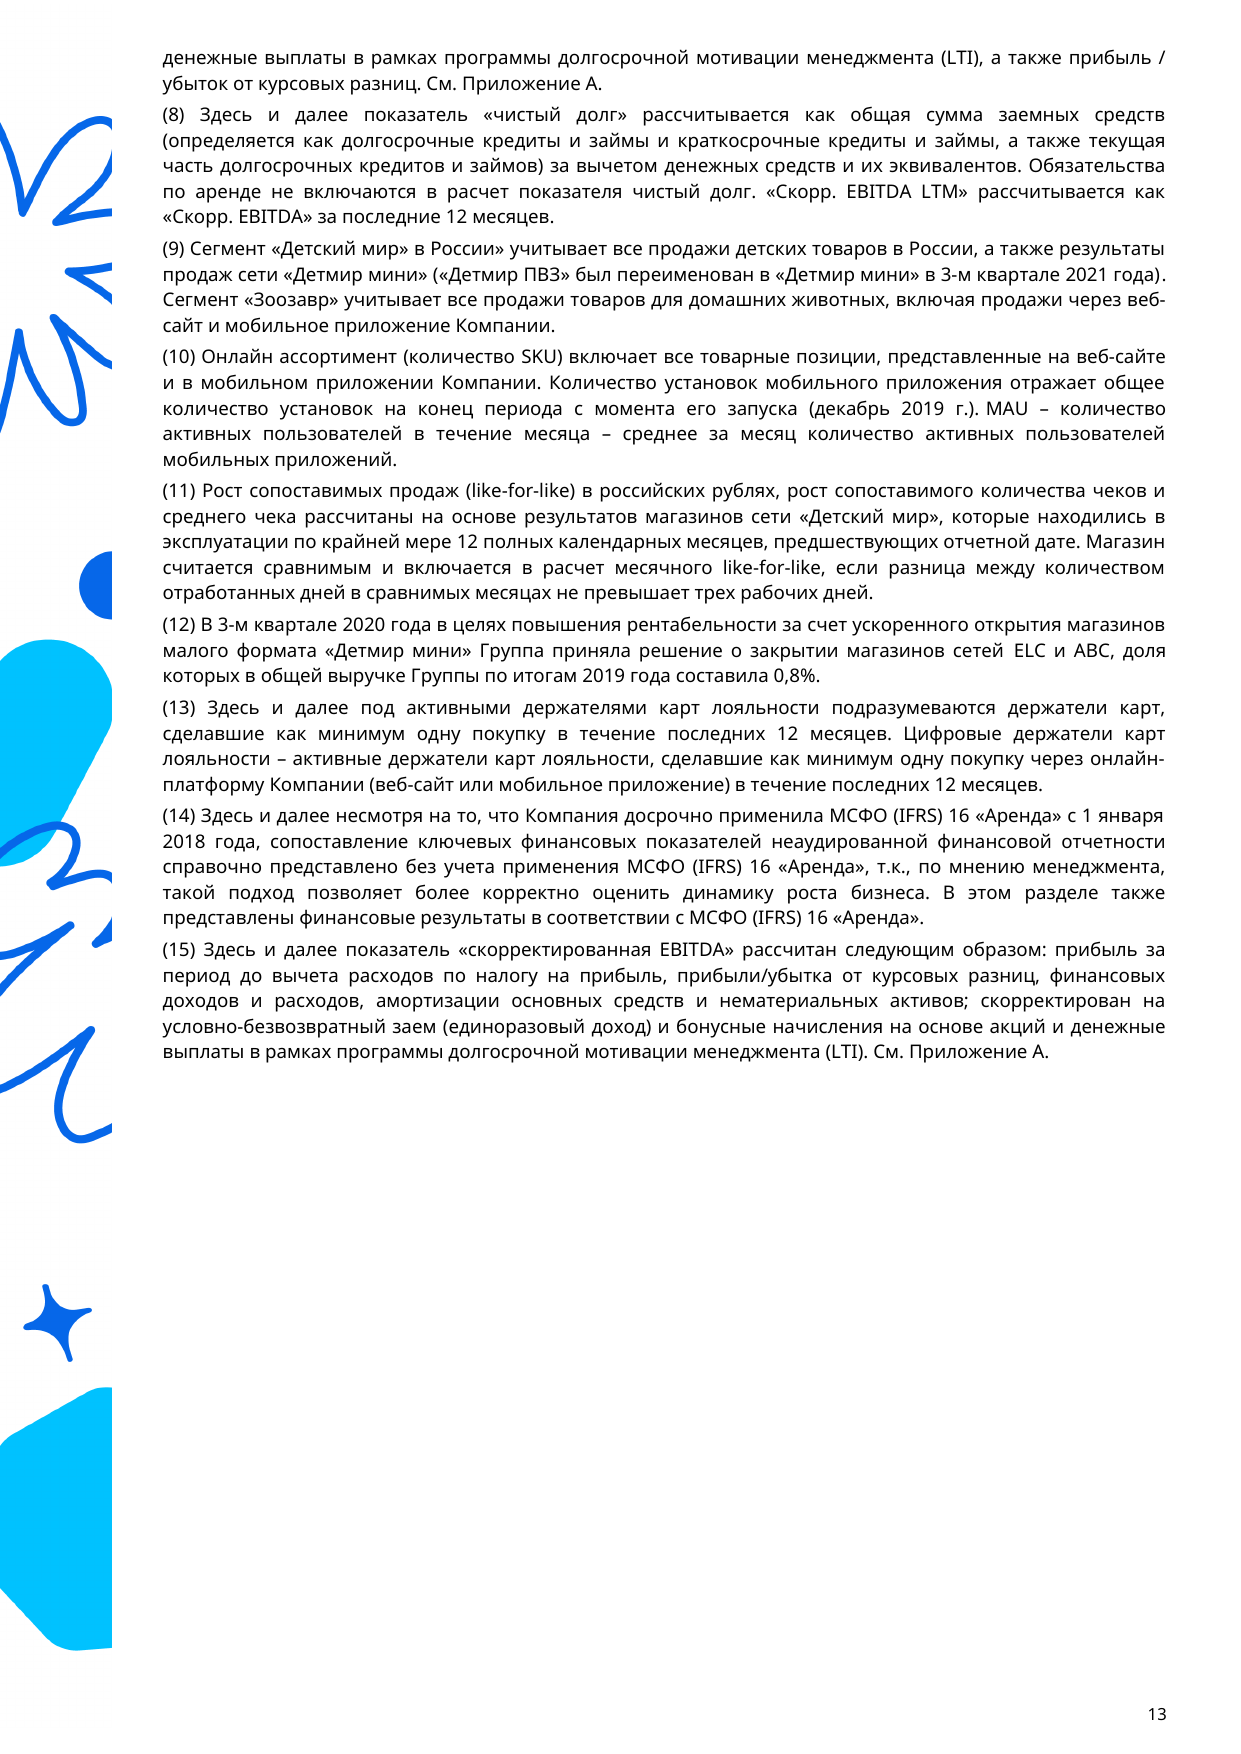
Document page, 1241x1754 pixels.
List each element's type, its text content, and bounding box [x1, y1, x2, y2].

text (14) Здесь и далее несмотря на то, что Компания досрочно применила МСФО (IFRS) 16 «Аренда» с 1 января 2018 года, сопоставление ключевых финансовых показателей неаудированной финансовой отчетности справочно представлено без учета применения МСФО (IFRS) 16 «Аренда», т.к., по мнению менеджмента, такой подход позволяет более корректно оценить динамику роста бизнеса. В этом разделе также представлены финансовые результаты в соответствии с МСФО (IFRS) 16 «Аренда». [162, 803, 1166, 930]
text (12) В 3-м квартале 2020 года в целях повышения рентабельности за счет ускоренного открытия магазинов малого формата «Детмир мини» Группа приняла решение о закрытии магазинов сетей ELC и ABC, доля которых в общей выручке Группы по итогам 2019 года составила 0,8%. [162, 611, 1166, 688]
picture [0, 4, 112, 683]
picture [0, 1590, 112, 1728]
text (13) Здесь и далее под активными держателями карт лояльности подразумеваются держатели карт, сделавшие как минимум одну покупку в течение последних 12 месяцев. Цифровые держатели карт лояльности – активные держатели карт лояльности, сделавшие как минимум одну покупку через онлайн-платформу Компании (веб-сайт или мобильное приложение) в течение последних 12 месяцев. [162, 694, 1166, 796]
text (8) Здесь и далее показатель «чистый долг» рассчитывается как общая сумма заемных средств (определяется как долгосрочные кредиты и займы и краткосрочные кредиты и займы, а также текущая часть долгосрочных кредитов и займов) за вычетом денежных средств и их эквивалентов. Обязательства по аренде не включаются в расчет показателя чистый долг. «Скорр. EBITDA LTM» рассчитывается как «Скорр. EBITDA» за последние 12 месяцев. [162, 102, 1166, 229]
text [162, 44, 1166, 95]
picture [0, 726, 112, 1444]
text (10) Онлайн ассортимент (количество SKU) включает все товарные позиции, представленные на веб-сайте и в мобильном приложении Компании. Количество установок мобильного приложения отражает общее количество установок на конец периода с момента его запуска (декабрь 2019 г.). MAU – количество активных пользователей в течение месяца – среднее за месяц количество активных пользователей мобильных приложений. [162, 344, 1166, 471]
text (15) Здесь и далее показатель «скорректированная EBITDA» рассчитан следующим образом: прибыль за период до вычета расходов по налогу на прибыль, прибыли/убытка от курсовых разниц, финансовых доходов и расходов, амортизации основных средств и нематериальных активов; скорректирован на условно-безвозвратный заем (единоразовый доход) и бонусные начисления на основе акций и денежные выплаты в рамках программы долгосрочной мотивации менеджмента (LTI). См. Приложение А. [162, 936, 1166, 1064]
text (9) Сегмент «Детский мир» в России» учитывает все продажи детских товаров в России, а также результаты продаж сети «Детмир мини» («Детмир ПВЗ» был переименован в «Детмир мини» в 3-м квартале 2021 года). Сегмент «Зоозавр» учитывает все продажи товаров для домашних животных, включая продажи через веб-сайт и мобильное приложение Компании. [162, 235, 1166, 337]
text (11) Рост сопоставимых продаж (like-for-like) в российских рублях, рост сопоставимого количества чеков и среднего чека рассчитаны на основе результатов магазинов сети «Детский мир», которые находились в эксплуатации по крайней мере 12 полных календарных месяцев, предшествующих отчетной дате. Магазин считается сравнимым и включается в расчет месячного like-for-like, если разница между количеством отработанных дней в сравнимых месяцах не превышает трех рабочих дней. [162, 478, 1166, 605]
